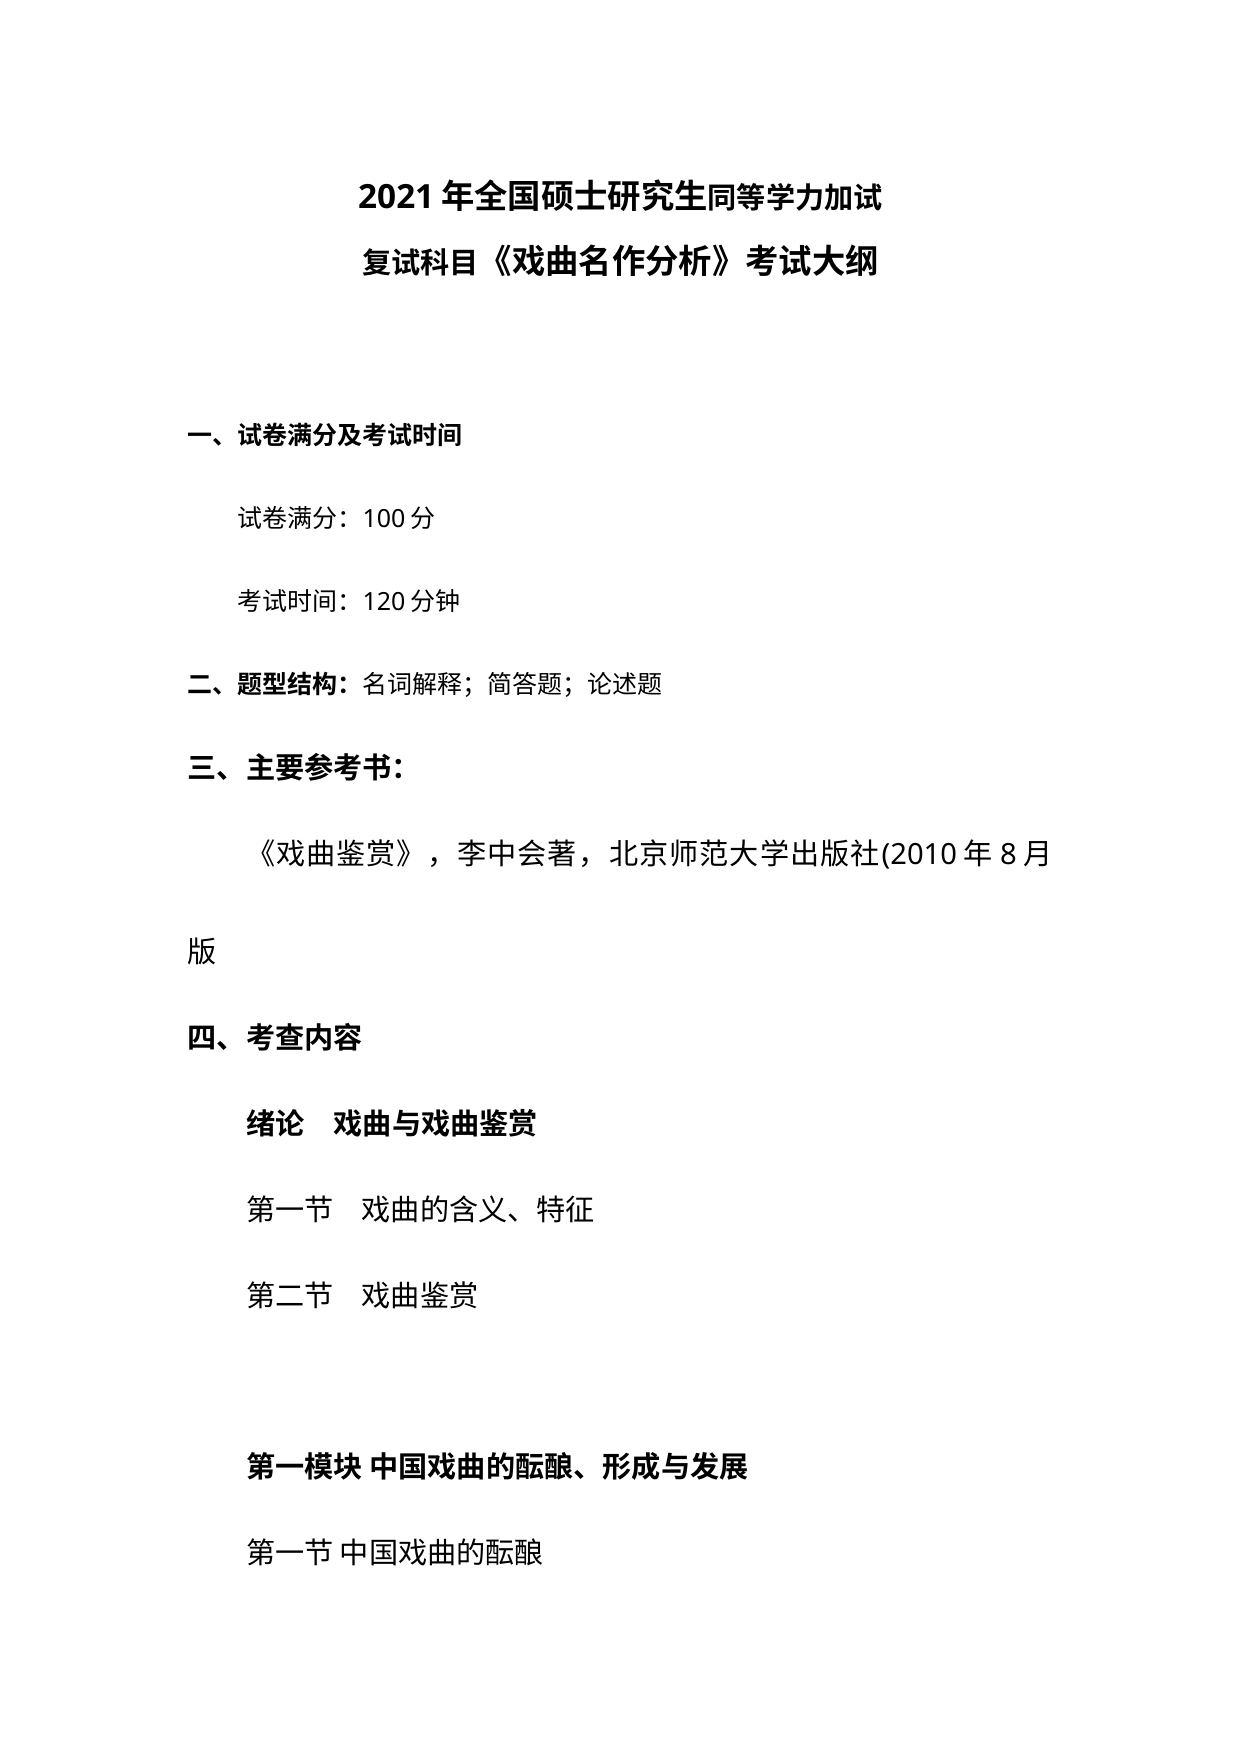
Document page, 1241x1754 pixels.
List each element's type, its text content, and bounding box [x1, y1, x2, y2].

text 第一模块 中国戏曲的酝酿、形成与发展 [246, 1432, 1053, 1497]
text 四、考查内容 [187, 1003, 1053, 1068]
text 三、主要参考书： [187, 733, 1053, 798]
text 第一节 中国戏曲的酝酿 [246, 1519, 1053, 1584]
text 二、题型结构：名词解释；简答题；论述题 [187, 650, 1053, 715]
text 绪论 戏曲与戏曲鉴赏 [187, 1089, 1053, 1154]
text 一、试卷满分及考试时间 [187, 401, 1053, 466]
list 戏曲的含义、特征 [246, 1175, 1053, 1240]
text 考试时间：120分钟 [187, 567, 1053, 632]
list 戏曲鉴赏 [246, 1262, 1053, 1327]
text 复试科目《戏曲名作分析》考试大纲 [187, 227, 1053, 292]
text 试卷满分：100分 [187, 484, 1053, 549]
text 2021年全国硕士研究生同等学力加试 [187, 162, 1053, 227]
text 《戏曲鉴赏》，李中会著，北京师范大学出版社(2010年8月版 [187, 819, 1053, 982]
